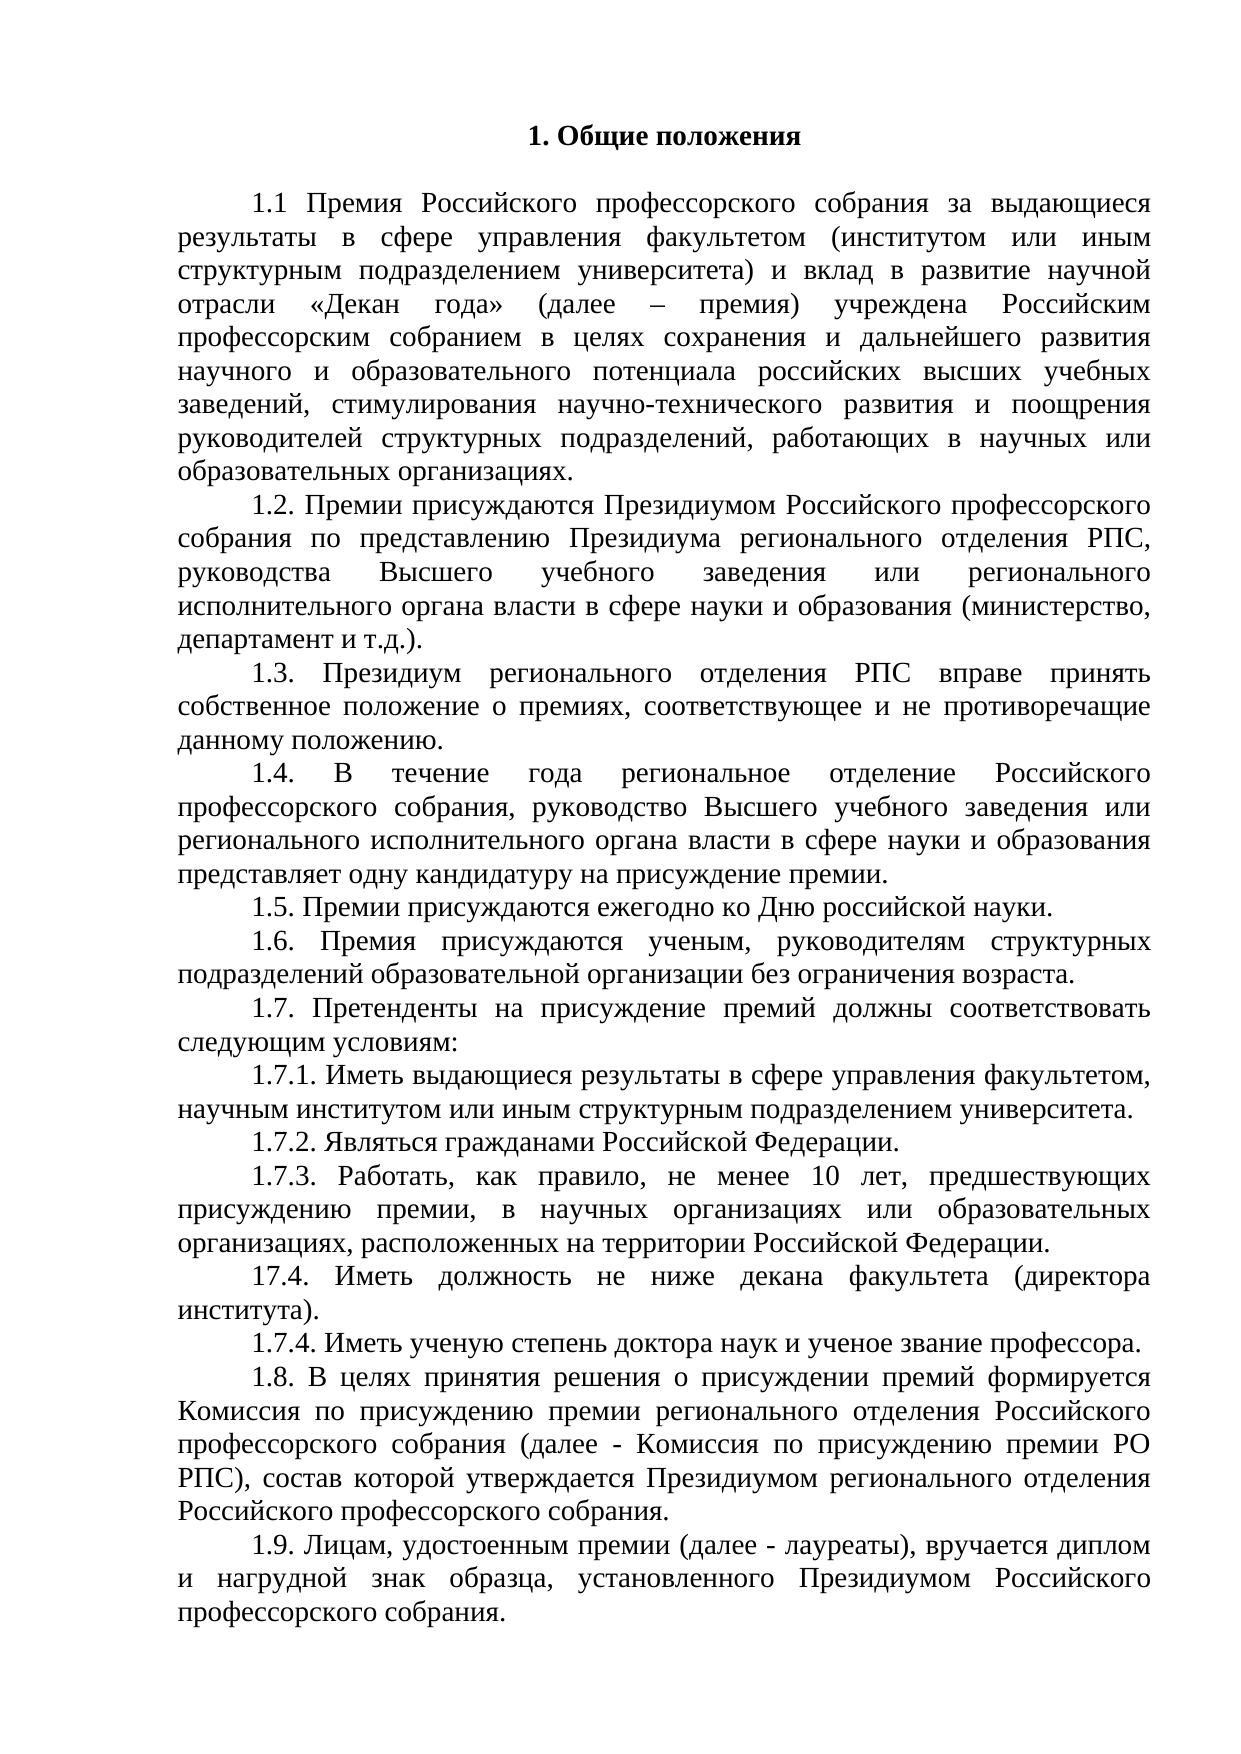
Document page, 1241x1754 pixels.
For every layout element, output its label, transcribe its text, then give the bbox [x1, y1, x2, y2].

text 1.8. В целях принятия решения о присуждении премий формируется Комиссия по присуждению премии регионального отделения Российского профессорского собрания (далее - Комиссия по присуждению премии РО РПС), состав которой утверждается Президиумом регионального отделения Российского профессорского собрания. [177, 1359, 1152, 1527]
text 1.9. Лицам, удостоенным премии (далее - лауреаты), вручается диплом и нагрудной знак образца, установленного Президиумом Российского профессорского собрания. [177, 1527, 1152, 1627]
text 1.6. Премия присуждаются ученым, руководителям структурных подразделений образовательной организации без ограничения возраста. [177, 923, 1152, 990]
text 1.7.2. Являться гражданами Российской Федерации. [177, 1124, 1152, 1158]
text 1.7.1. Иметь выдающиеся результаты в сфере управления факультетом, научным институтом или иным структурным подразделением университета. [177, 1057, 1152, 1124]
text 1.3. Президиум регионального отделения РПС вправе принять собственное положение о премиях, соответствующее и не противоречащие данному положению. [177, 655, 1152, 755]
text 1.7.4. Иметь ученую степень доктора наук и ученое звание профессора. [177, 1326, 1152, 1359]
text 1.1 Премия Российского профессорского собрания за выдающиеся результаты в сфере управления факультетом (институтом или иным структурным подразделением университета) и вклад в развитие научной отрасли «Декан года» (далее – премия) учреждена Российским профессорским собранием в целях сохранения и дальнейшего развития научного и образовательного потенциала российских высших учебных заведений, стимулирования научно-технического развития и поощрения руководителей структурных подразделений, работающих в научных или образовательных организациях. [177, 185, 1152, 487]
text 1. Общие положения [177, 118, 1152, 152]
text 1.5. Премии присуждаются ежегодно ко Дню российской науки. [177, 889, 1152, 923]
text 1.4. В течение года региональное отделение Российского профессорского собрания, руководство Высшего учебного заведения или регионального исполнительного органа власти в сфере науки и образования представляет одну кандидатуру на присуждение премии. [177, 755, 1152, 889]
text 17.4. Иметь должность не ниже декана факультета (директора института). [177, 1258, 1152, 1326]
text 1.7.3. Работать, как правило, не менее 10 лет, предшествующих присуждению премии, в научных организациях или образовательных организациях, расположенных на территории Российской Федерации. [177, 1158, 1152, 1258]
text 1.7. Претенденты на присуждение премий должны соответствовать следующим условиям: [177, 990, 1152, 1057]
text 1.2. Премии присуждаются Президиумом Российского профессорского собрания по представлению Президиума регионального отделения РПС, руководства Высшего учебного заведения или регионального исполнительного органа власти в сфере науки и образования (министерство, департамент и т.д.). [177, 487, 1152, 655]
